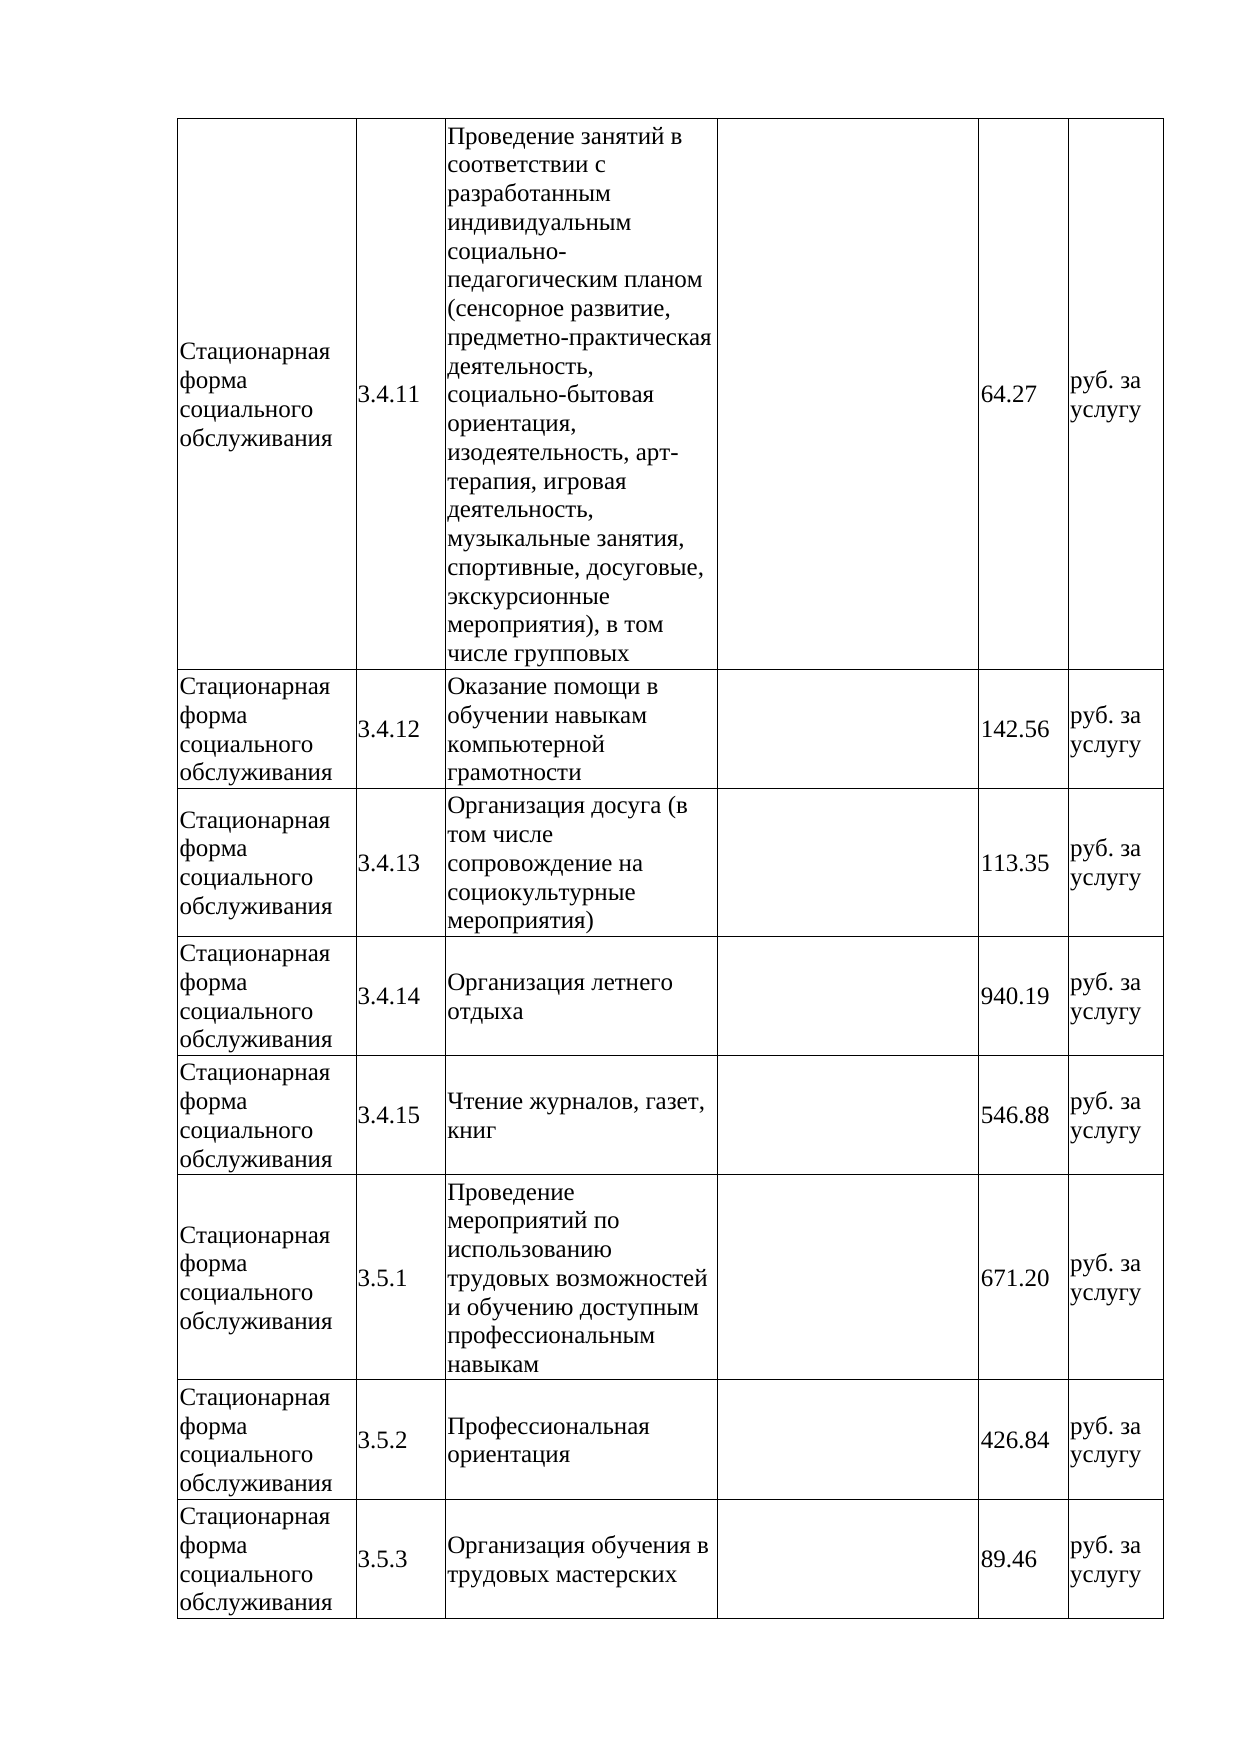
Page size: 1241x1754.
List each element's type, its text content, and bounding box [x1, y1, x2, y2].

table_cell 3.5.2 [357, 1380, 445, 1498]
table_cell Стационарная форма социального обслуживания [178, 1175, 356, 1379]
table_cell Проведение занятий в соответствии с разработанным индивидуальным социально-педагогическим планом (сенсорное развитие, предметно-практическая деятельность, социально-бытовая ориентация, изодеятельность, арт-терапия, игровая деятельность, музыкальные занятия, спортивные, досуговые, экскурсионные мероприятия), в том числе групповых [446, 119, 717, 668]
table_cell руб. за услугу [1069, 937, 1163, 1055]
table_cell 671.20 [979, 1175, 1068, 1379]
table_cell Стационарная форма социального обслуживания [178, 937, 356, 1055]
table_cell руб. за услугу [1069, 1056, 1163, 1174]
table_cell Чтение журналов, газет, книг [446, 1056, 717, 1174]
table_cell 3.4.11 [357, 119, 445, 668]
table_cell Организация обучения в трудовых мастерских [446, 1500, 717, 1618]
table_cell 89.46 [979, 1500, 1068, 1618]
table_cell [718, 1056, 978, 1174]
table_cell Стационарная форма социального обслуживания [178, 1056, 356, 1174]
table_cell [178, 1380, 356, 1498]
table_cell Профессиональная ориентация [446, 1380, 717, 1498]
table_cell руб. за услугу [1069, 1380, 1163, 1498]
table_cell [718, 670, 978, 788]
table_cell Проведение мероприятий по использованию трудовых возможностей и обучению доступным профессиональным навыкам [446, 1175, 717, 1379]
table_cell 64.27 [979, 119, 1068, 668]
table_cell 3.5.3 [357, 1500, 445, 1618]
table_cell Стационарная форма социального обслуживания [178, 789, 356, 936]
table_cell 3.4.15 [357, 1056, 445, 1174]
table_cell руб. за услугу [1069, 1175, 1163, 1379]
table_cell 3.4.13 [357, 789, 445, 936]
table_cell 113.35 [979, 789, 1068, 936]
table_cell Оказание помощи в обучении навыкам компьютерной грамотности [446, 670, 717, 788]
table_cell 3.5.1 [357, 1175, 445, 1379]
table_cell [718, 1380, 978, 1498]
table_cell Организация летнего отдыха [446, 937, 717, 1055]
table_cell [718, 937, 978, 1055]
table_cell руб. за услугу [1069, 1500, 1163, 1618]
table_cell 142.56 [979, 670, 1068, 788]
table_cell 426.84 [979, 1380, 1068, 1498]
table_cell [178, 119, 356, 668]
table_cell Организация досуга (в том числе сопровождение на социокультурные мероприятия) [446, 789, 717, 936]
table_cell [718, 1175, 978, 1379]
table_cell [718, 1500, 978, 1618]
table_cell руб. за услугу [1069, 119, 1163, 668]
table_cell 3.4.14 [357, 937, 445, 1055]
table_cell [718, 119, 978, 668]
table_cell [178, 1500, 356, 1618]
table_cell руб. за услугу [1069, 789, 1163, 936]
table_cell Стационарная форма социального обслуживания [178, 670, 356, 788]
table_cell 3.4.12 [357, 670, 445, 788]
table_cell 546.88 [979, 1056, 1068, 1174]
table_cell [718, 789, 978, 936]
table_cell руб. за услугу [1069, 670, 1163, 788]
table_cell 940.19 [979, 937, 1068, 1055]
